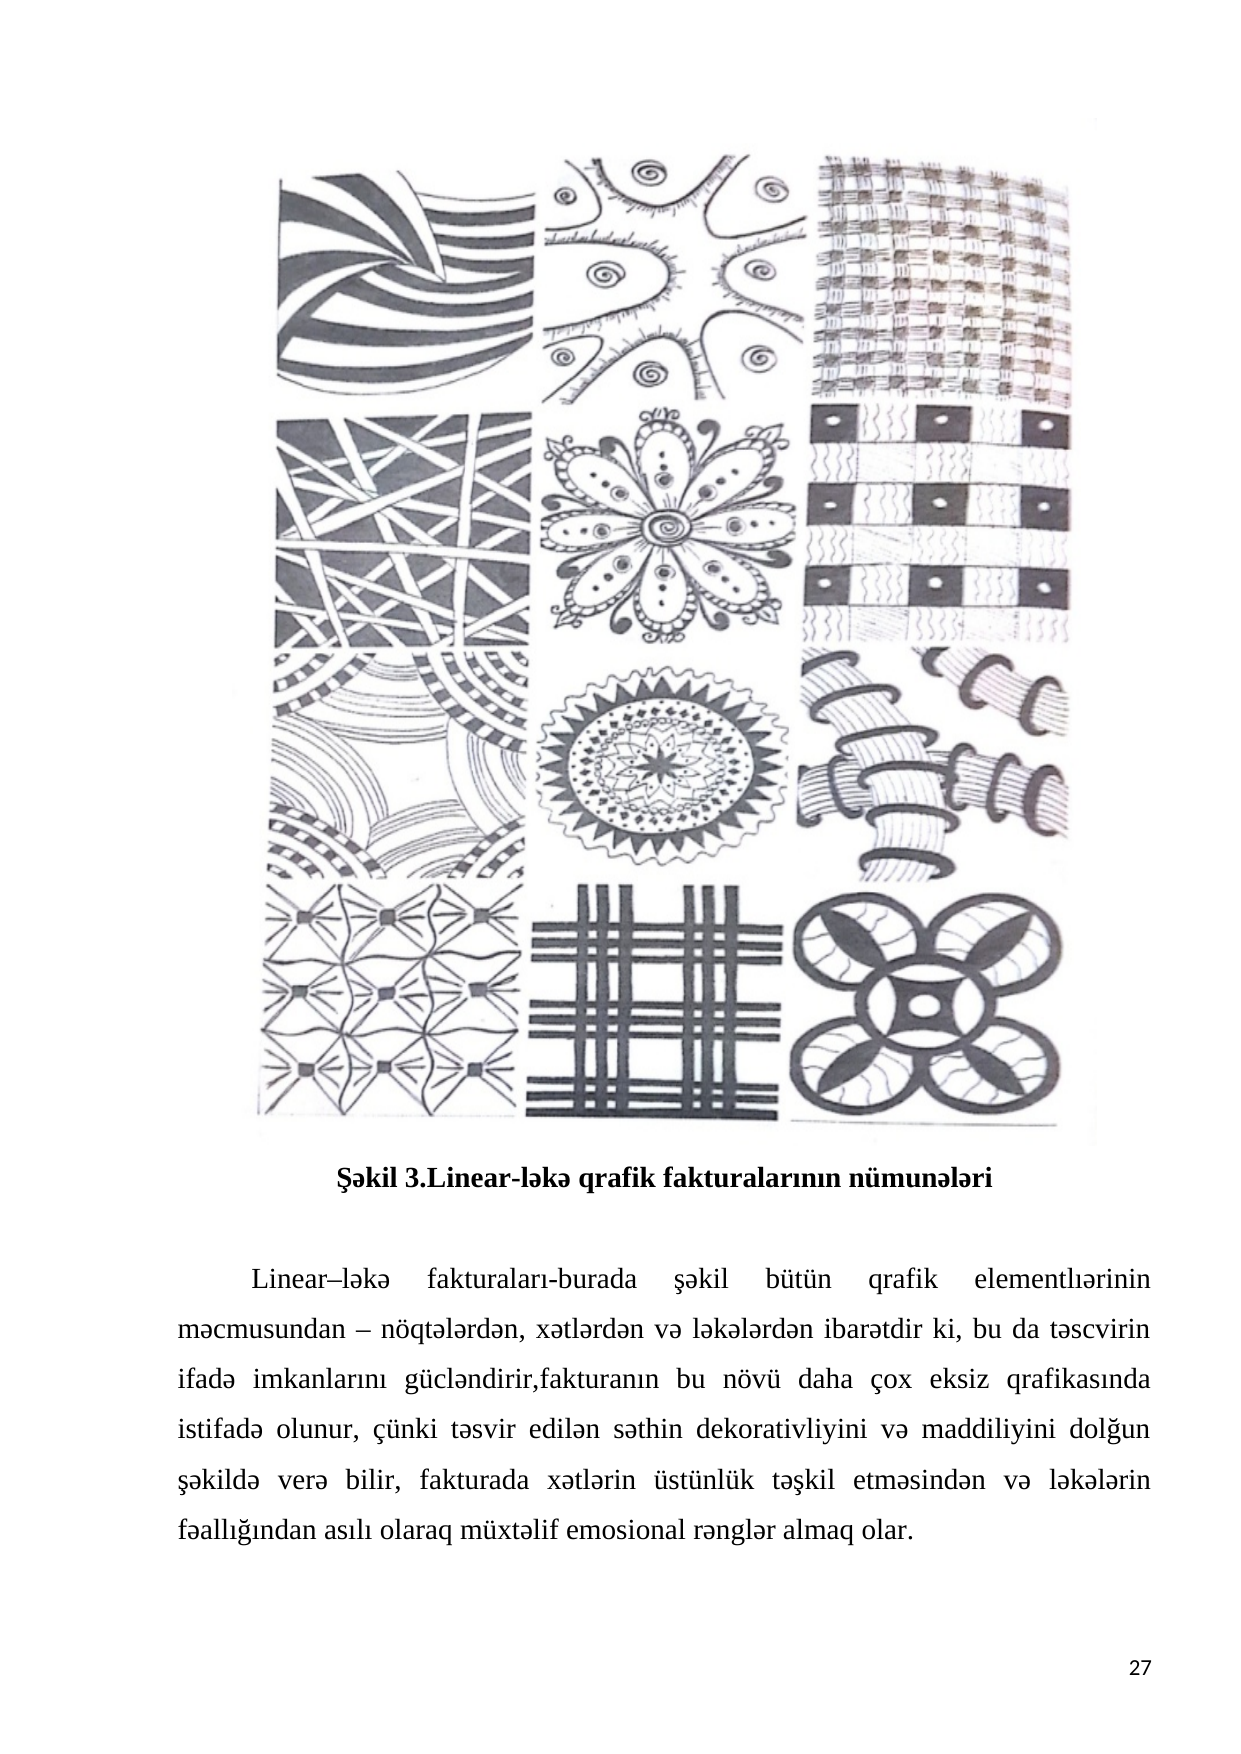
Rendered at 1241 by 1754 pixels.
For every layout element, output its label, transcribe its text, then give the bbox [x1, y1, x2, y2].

picture [232, 118, 1097, 1146]
text Şəkil 3.Linear-ləkə qrafik fakturalarının nümunələri [177, 1160, 1152, 1194]
text Linear–ləkə fakturaları-burada şəkil bütün qrafik elementlıərinin məcmusundan – nöqtələrdən, xətlərdən və ləkələrdən ibarətdir ki, bu da təscvirin ifadə imkanlarını gücləndirir,fakturanın bu növü daha çox eksiz qrafikasında istifadə olunur, çünki təsvir edilən səthin dekorativliyini və maddiliyini dolğun şəkildə verə bilir, fakturada xətlərin üstünlük təşkil etməsindən və ləkələrin fəallığından asılı olaraq müxtəlif emosional rənglər almaq olar. [177, 1261, 1152, 1546]
